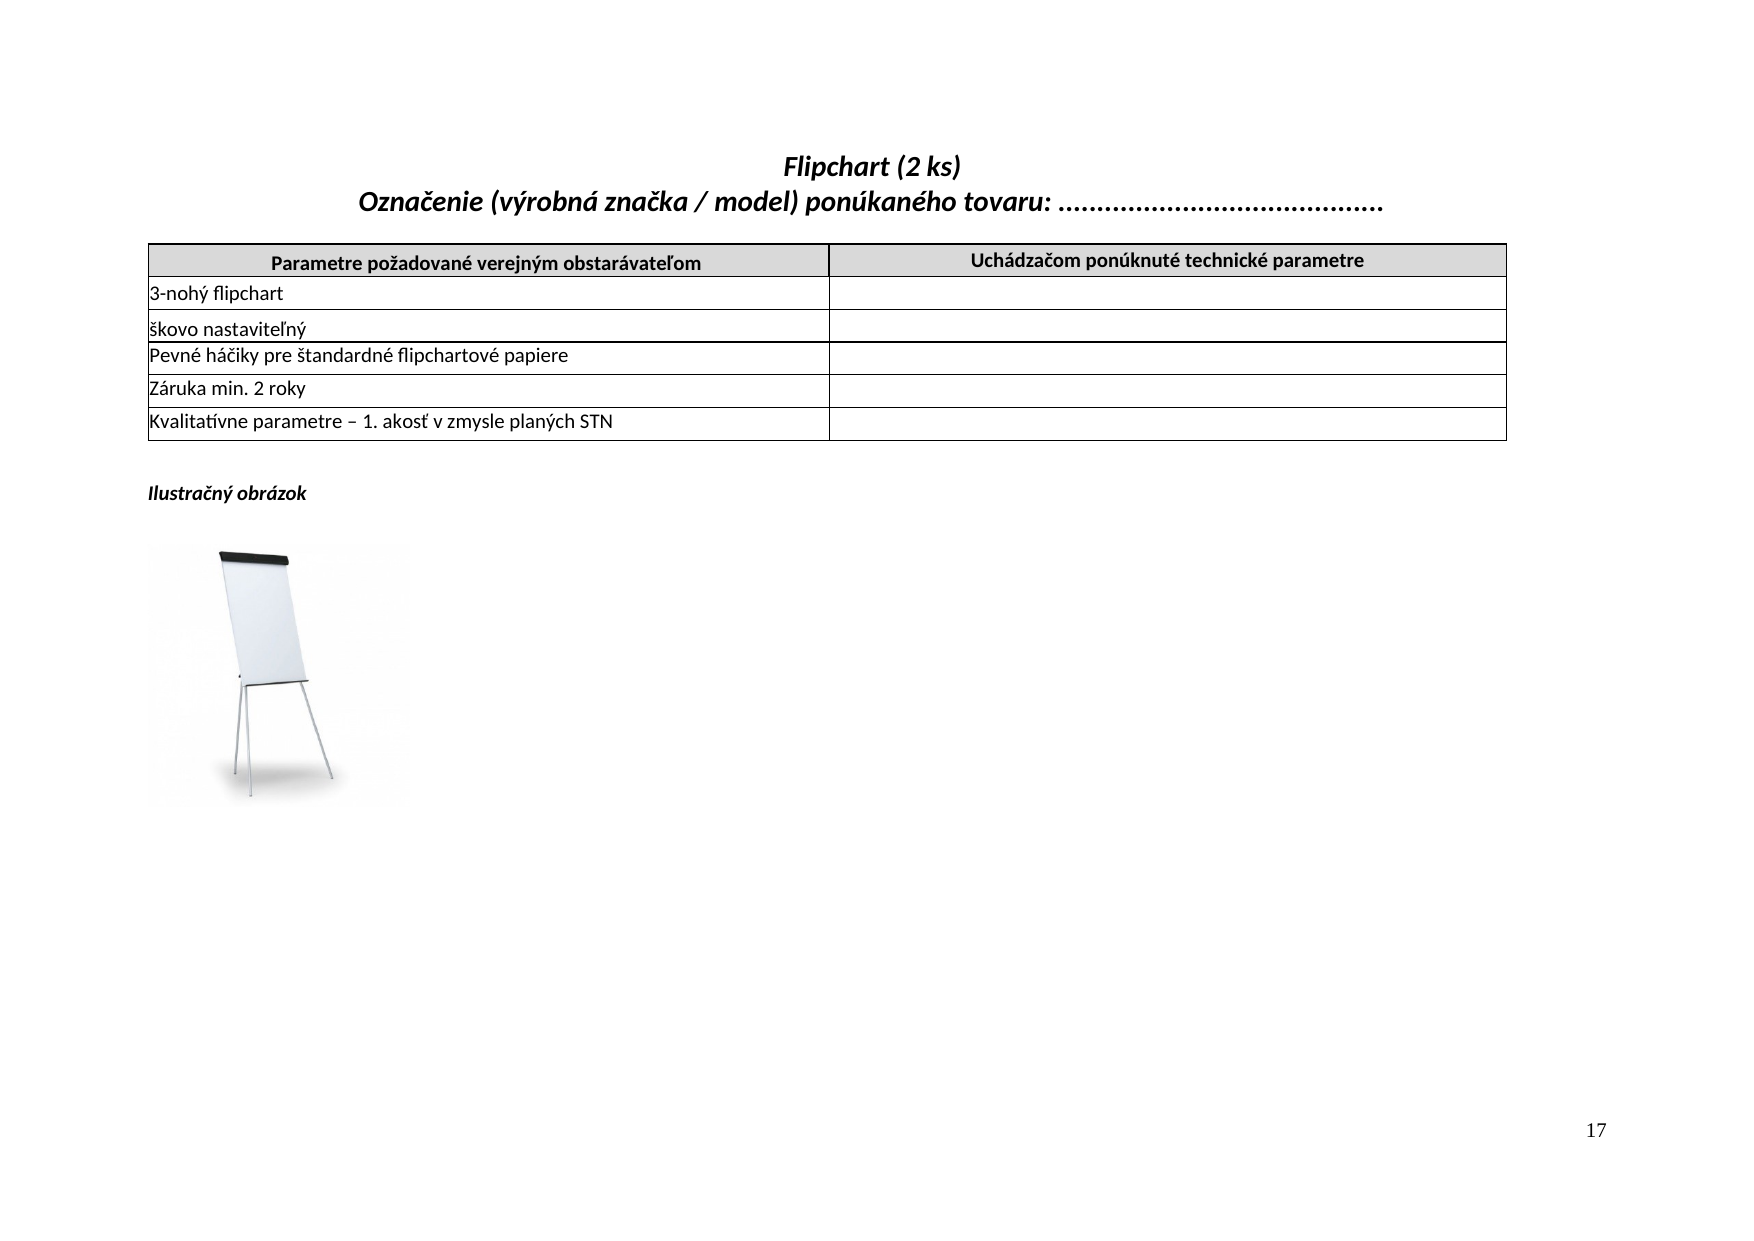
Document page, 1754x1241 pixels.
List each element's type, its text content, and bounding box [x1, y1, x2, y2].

text Flipchart (2 ks) [148, 148, 1606, 183]
table_cell [830, 343, 1506, 374]
table_cell Záruka min. 2 roky [149, 375, 829, 407]
picture [147, 544, 411, 807]
table_cell [830, 375, 1506, 407]
text Ilustračný obrázok [148, 480, 1606, 505]
table_cell [830, 310, 1506, 341]
table_cell 3-nohý flipchart [149, 277, 829, 308]
table_header Uchádzačom ponúknuté technické parametre [830, 245, 1506, 276]
text Označenie (výrobná značka / model) ponúkaného tovaru: .......................................... [148, 183, 1606, 219]
table_cell škovo nastaviteľný [149, 310, 829, 341]
table_cell Kvalitatívne parametre – 1. akosť v zmysle planých STN [149, 408, 829, 440]
table_cell [830, 408, 1506, 440]
table_header Parametre požadované verejným obstarávateľom [149, 245, 828, 276]
table_cell Pevné háčiky pre štandardné flipchartové papiere [149, 343, 829, 374]
table_cell [830, 277, 1506, 308]
